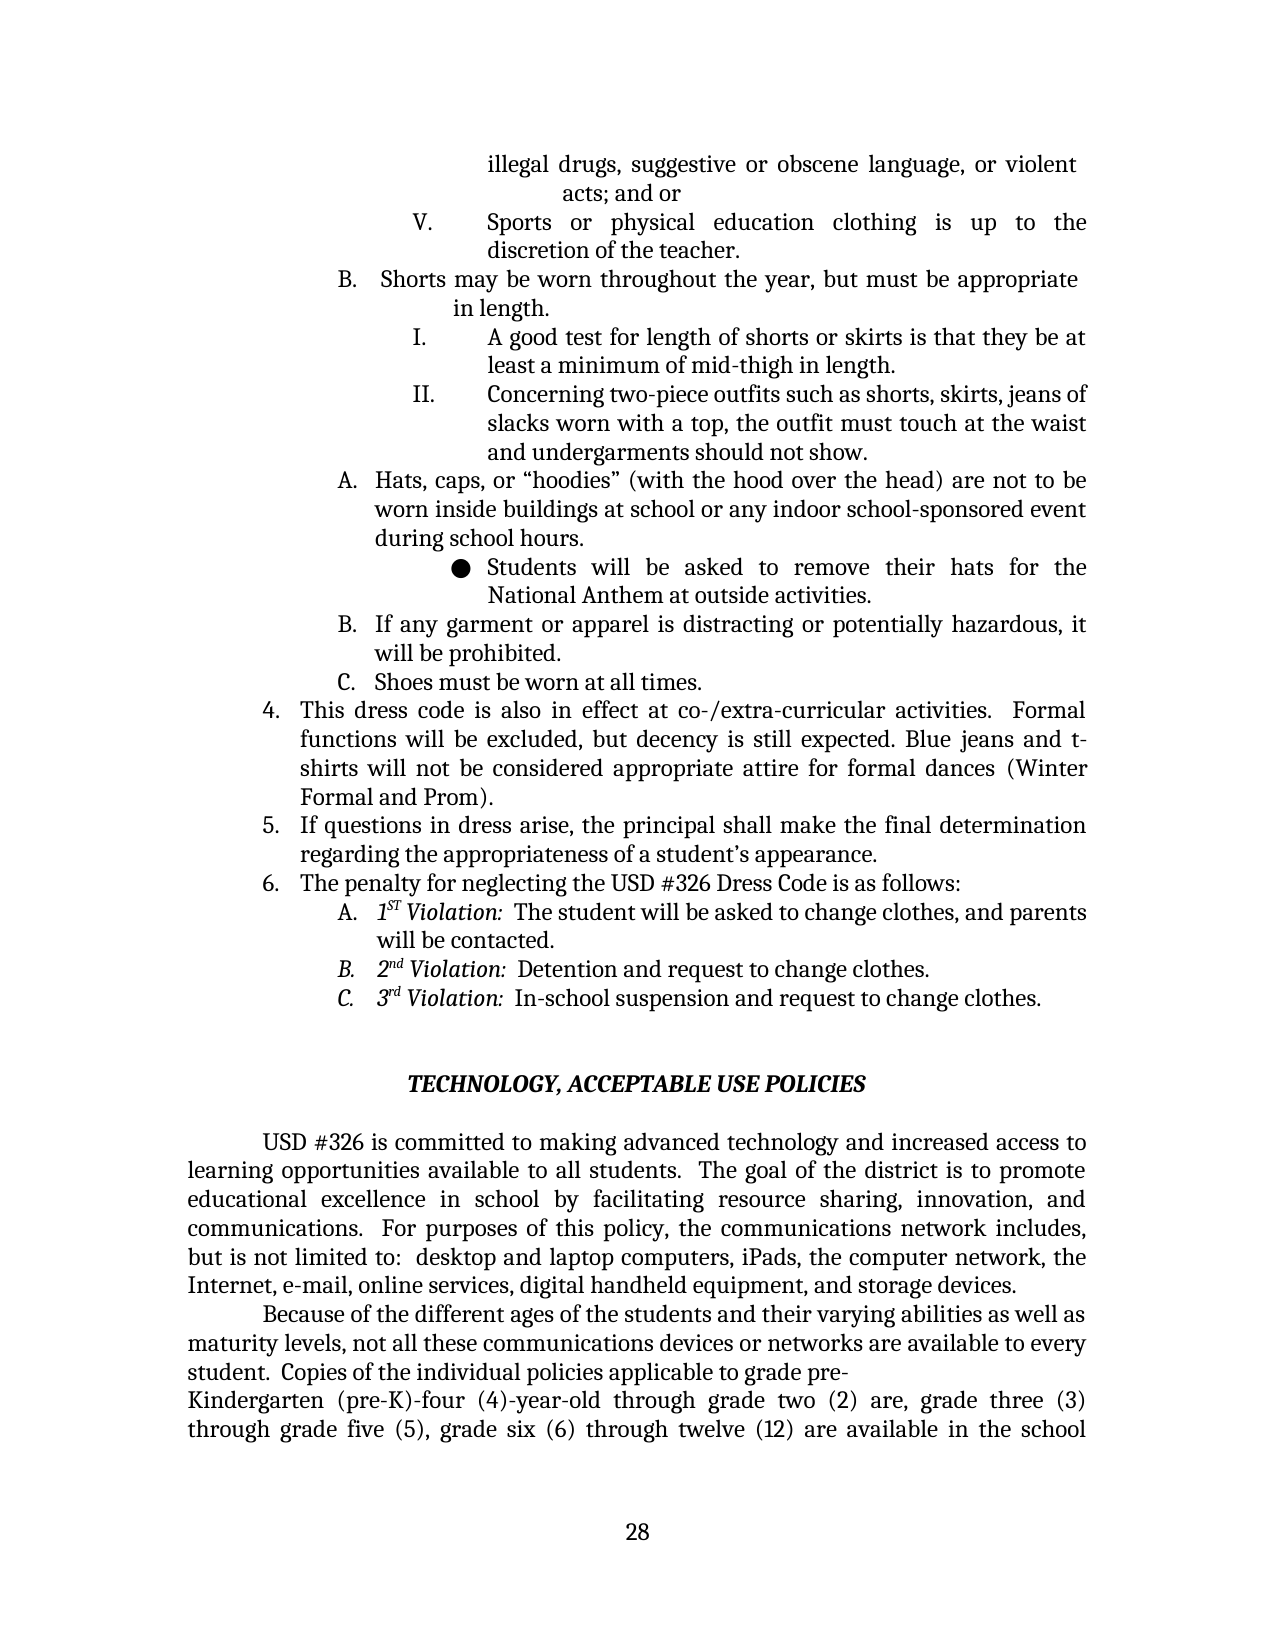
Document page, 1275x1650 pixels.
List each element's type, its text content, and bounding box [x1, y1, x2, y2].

text TECHNOLOGY, ACCEPTABLE USE POLICIES [187, 1070, 1087, 1099]
text USD #326 is committed to making advanced technology and increased access to learning opportunities available to all students. The goal of the district is to promote educational excellence in school by facilitating resource sharing, innovation, and communications. For purposes of this policy, the communications network includes, but is not limited to: desktop and laptop computers, iPads, the computer network, the Internet, e-mail, online services, digital handheld equipment, and storage devices. [187, 1127, 1087, 1300]
list 2nd Violation: Detention and request to change clothes. [337, 955, 1087, 984]
list Shoes must be worn at all times. [337, 667, 1087, 696]
list Hats, caps, or “hoodies” (with the hood over the head) are not to be worn inside buildings at school or any indoor school-sponsored event during school hours. [337, 466, 1087, 552]
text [187, 1386, 1087, 1444]
list A good test for length of shorts or skirts is that they be at least a minimum of mid-thigh in length. [412, 322, 1087, 380]
text illegal drugs, suggestive or obscene language, or violent acts; and or [187, 150, 1087, 207]
list Students will be asked to remove their hats for the National Anthem at outside activities. [450, 552, 1087, 610]
list Concerning two-piece outfits such as shorts, skirts, jeans of slacks worn with a top, the outfit must touch at the waist and undergarments should not show. [412, 380, 1087, 466]
list If questions in dress arise, the principal shall make the final determination regarding the appropriateness of a student’s appearance. [262, 811, 1087, 869]
text Because of the different ages of the students and their varying abilities as well as maturity levels, not all these communications devices or networks are available to every student. Copies of the individual policies applicable to grade pre- [187, 1300, 1087, 1386]
text B. Shorts may be worn throughout the year, but must be appropriate in length. [187, 265, 1087, 322]
list The penalty for neglecting the USD #326 Dress Code is as follows: [262, 869, 1087, 897]
list Sports or physical education clothing is up to the discretion of the teacher. [412, 207, 1087, 265]
list 1ST Violation: The student will be asked to change clothes, and parents will be contacted. [337, 897, 1087, 955]
list If any garment or apparel is distracting or potentially hazardous, it will be prohibited. [337, 610, 1087, 667]
list This dress code is also in effect at co-/extra-curricular activities. Formal functions will be excluded, but decency is still expected. Blue jeans and t-shirts will not be considered appropriate attire for formal dances (Winter Formal and Prom). [262, 696, 1087, 811]
list 3rd Violation: In-school suspension and request to change clothes. [337, 984, 1087, 1012]
